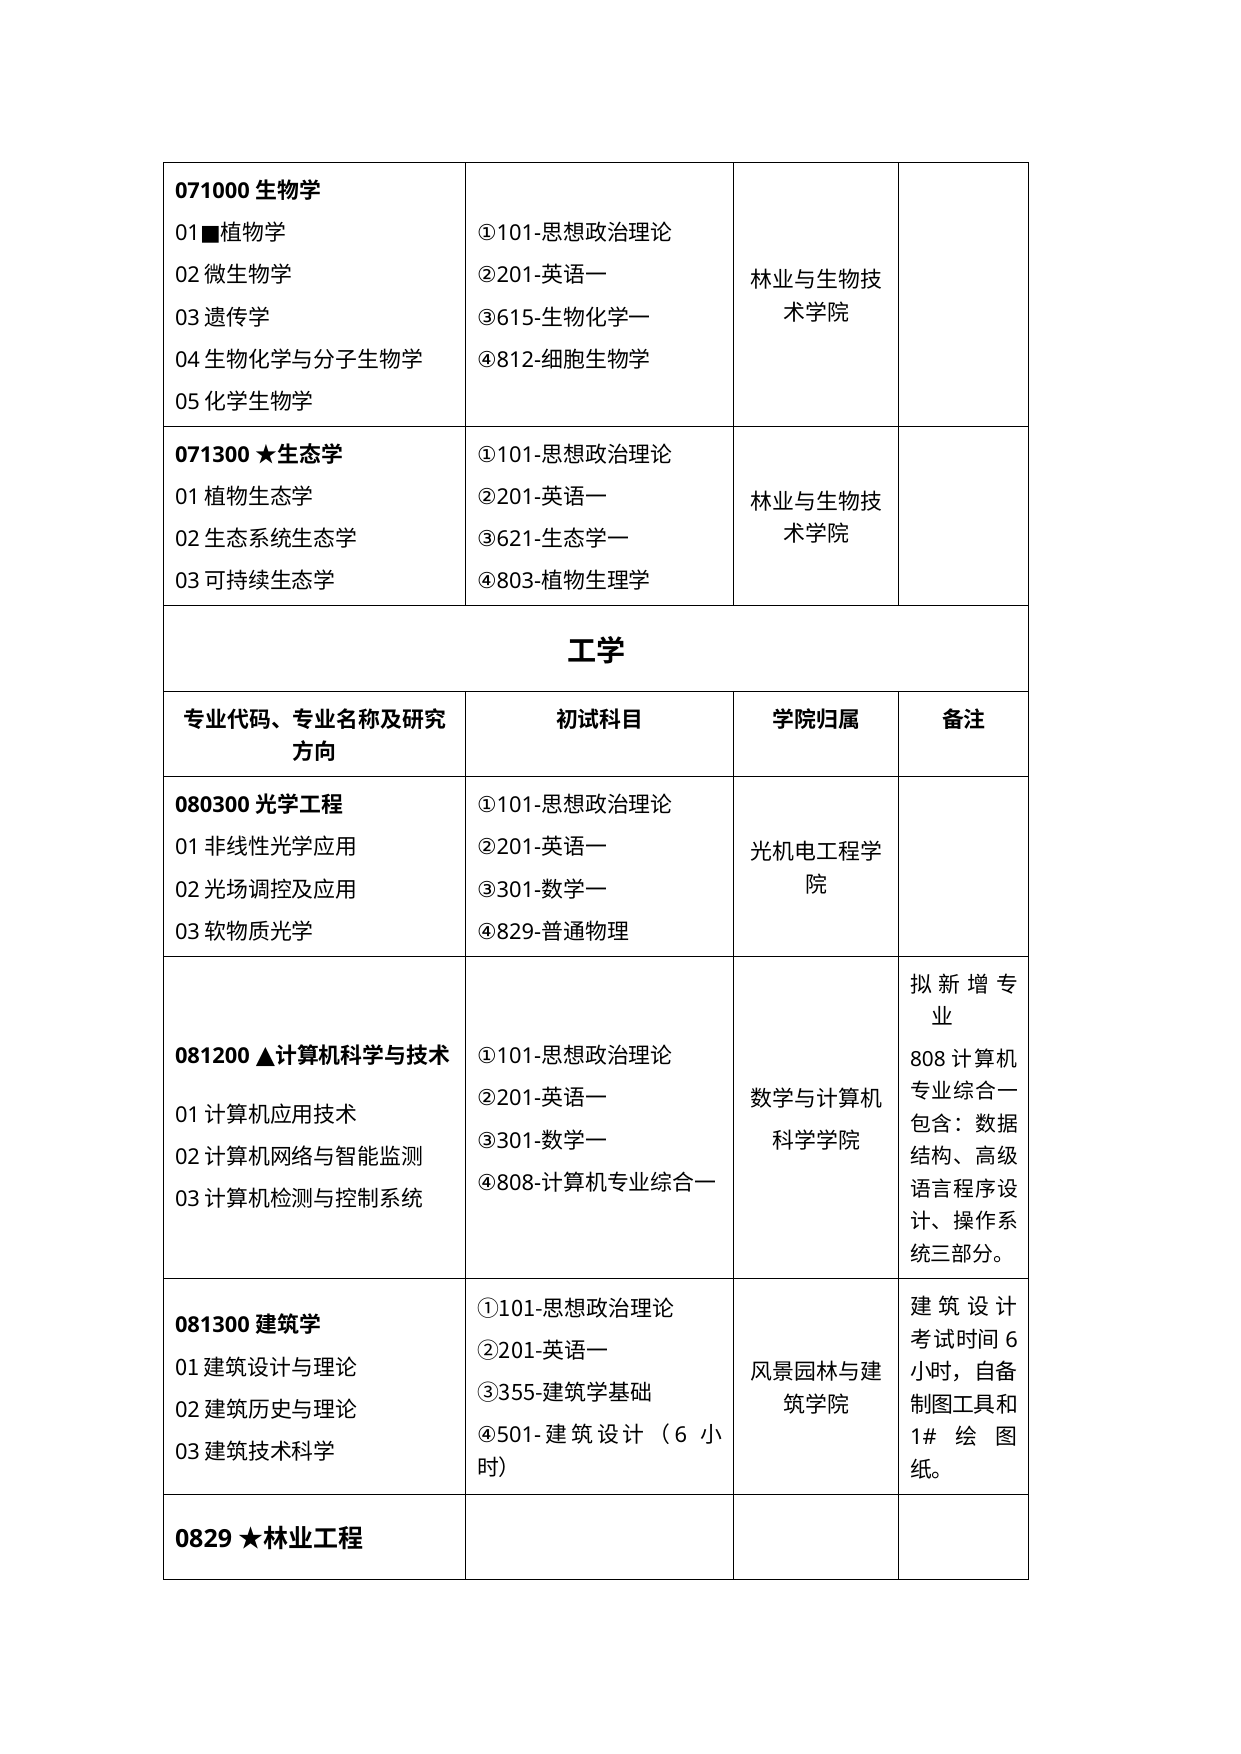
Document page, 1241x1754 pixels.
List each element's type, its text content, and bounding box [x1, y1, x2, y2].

table_cell 081200 ▲计算机科学与技术 01计算机应用技术 02计算机网络与智能监测 03计算机检测与控制系统 [164, 957, 465, 1278]
table_cell ①101-思想政治理论 ②201-英语一 ③301-数学一 ④829-普通物理 [466, 777, 733, 956]
table_cell 林业与生物技术学院 [734, 427, 898, 605]
table_cell [899, 427, 1028, 605]
table_cell 071300 ★生态学 01植物生态学 02生态系统生态学 03可持续生态学 [164, 427, 465, 605]
table_cell 风景园林与建筑学院 [734, 1279, 898, 1494]
table_cell [466, 1495, 733, 1579]
table_cell [899, 1495, 1028, 1579]
table_cell 初试科目 [466, 692, 733, 776]
table_cell 0829 ★林业工程 [164, 1495, 465, 1579]
table_cell 备注 [899, 692, 1028, 776]
table_cell 071000 生物学 01■植物学 02微生物学 03遗传学 04生物化学与分子生物学 05化学生物学 [164, 163, 465, 426]
table_cell 数学与计算机 科学学院 [734, 957, 898, 1278]
table_cell ①101-思想政治理论 ②201-英语一 ③615-生物化学一 ④812-细胞生物学 [466, 163, 733, 426]
table_cell 光机电工程学院 [734, 777, 898, 956]
table_cell ①101-思想政治理论 ②201-英语一 ③621-生态学一 ④803-植物生理学 [466, 427, 733, 605]
table_cell 拟新增专业 808计算机专业综合一包含：数据结构、高级语言程序设计、操作系统三部分。 [899, 957, 1028, 1278]
table_cell 建筑设计考试时间 6 小时， 自备制图工具和 1#绘图纸。 [899, 1279, 1028, 1494]
table_cell 080300 光学工程 01非线性光学应用 02光场调控及应用 03软物质光学 [164, 777, 465, 956]
table_cell [899, 777, 1028, 956]
table_cell [899, 163, 1028, 426]
table_cell 工学 [164, 606, 1028, 691]
table_cell ①101-思想政治理论 ②201-英语一 ③301-数学一 ④808-计算机专业综合一 [466, 957, 733, 1278]
table_cell 学院归属 [734, 692, 898, 776]
table_cell 林业与生物技术学院 [734, 163, 898, 426]
table_cell 专业代码、专业名称及研究方向 [164, 692, 465, 776]
table_cell ①101-思想政治理论 ②201-英语一 ③355-建筑学基础 ④501-建筑设计（6 小时） [466, 1279, 733, 1494]
table_cell 081300 建筑学 01建筑设计与理论 02建筑历史与理论 03建筑技术科学 [164, 1279, 465, 1494]
table_cell [734, 1495, 898, 1579]
